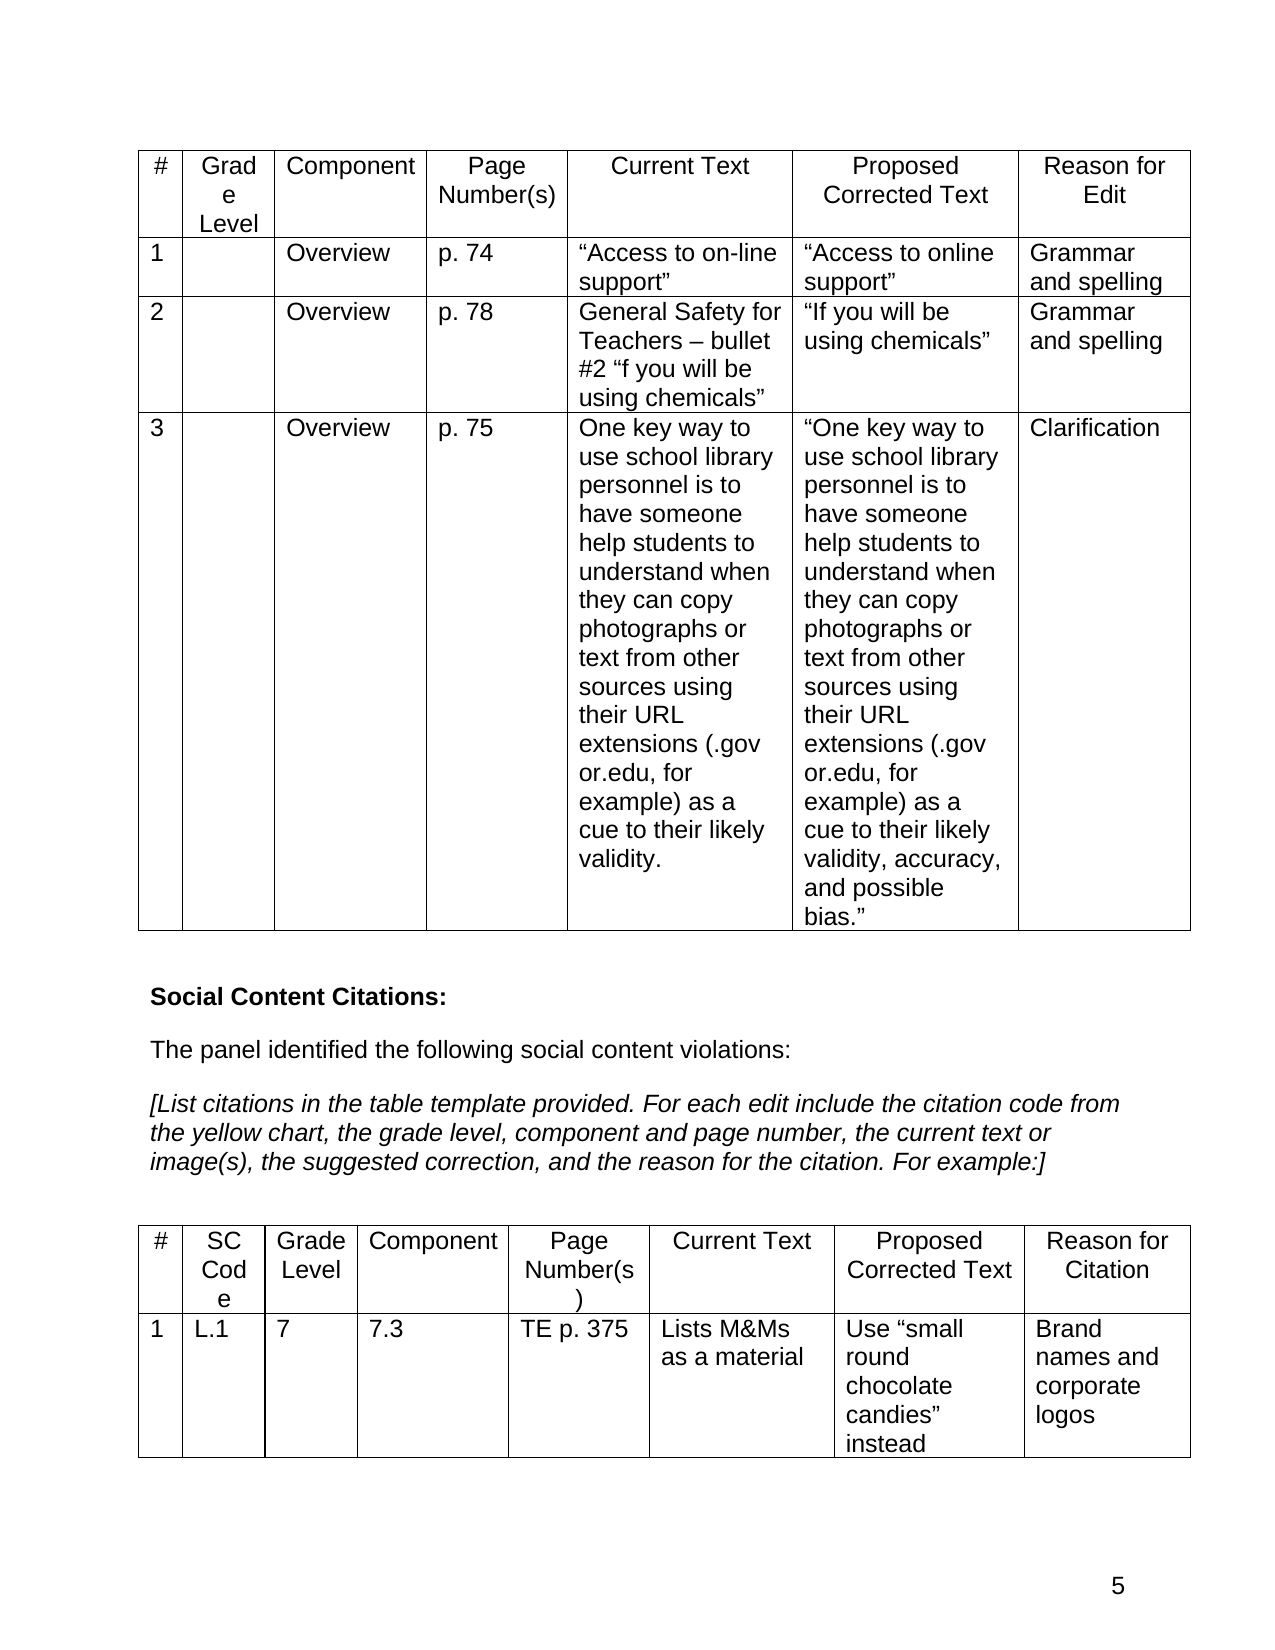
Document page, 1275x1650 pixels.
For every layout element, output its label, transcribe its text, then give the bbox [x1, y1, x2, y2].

table_cell One key way to use school library personnel is to have someone help students to understand when they can copy photographs or text from other sources using their URL extensions (.gov or.edu, for example) as a cue to their likely validity. [568, 413, 792, 930]
table_cell Brand names and corporate logos [1025, 1314, 1190, 1457]
table_cell Overview [275, 238, 426, 296]
table_cell General Safety for Teachers – bullet #2 “f you will be using chemicals” [568, 297, 792, 412]
table_header Component [358, 1226, 508, 1312]
table_header Proposed Corrected Text [793, 151, 1018, 237]
table_cell “Access to online support” [793, 238, 1018, 296]
table_cell “One key way to use school library personnel is to have someone help students to understand when they can copy photographs or text from other sources using their URL extensions (.gov or.edu, for example) as a cue to their likely validity, accuracy, and possible bias.” [793, 413, 1018, 930]
subtitle Social Content Citations: [150, 981, 1125, 1010]
table_cell p. 75 [427, 413, 567, 930]
table_cell 7.3 [358, 1314, 508, 1457]
table_cell [183, 238, 274, 296]
table_cell L.1 [183, 1314, 264, 1457]
table_cell 3 [139, 413, 182, 930]
table_cell Overview [275, 413, 426, 930]
text [List citations in the table template provided. For each edit include the citation code from the yellow chart, the grade level, component and page number, the current text or image(s), the suggested correction, and the reason for the citation. For example:] [150, 1089, 1125, 1175]
table_cell Use “small round chocolate candies” instead [835, 1314, 1024, 1457]
table_cell TE p. 375 [509, 1314, 649, 1457]
table_header Page Number(s) [509, 1226, 649, 1312]
table_header Component [275, 151, 426, 237]
table_cell “If you will be using chemicals” [793, 297, 1018, 412]
table_cell “Access to on-line support” [568, 238, 792, 296]
table_cell [183, 413, 274, 930]
table_cell 7 [266, 1314, 357, 1457]
table_header # [139, 1226, 182, 1312]
table_cell p. 78 [427, 297, 567, 412]
table_header Current Text [568, 151, 792, 237]
table_cell [183, 297, 274, 412]
table_cell Clarification [1019, 413, 1190, 930]
table_cell Overview [275, 297, 426, 412]
table_cell Lists M&Ms as a material [650, 1314, 834, 1457]
table_header Page Number(s) [427, 151, 567, 237]
text The panel identified the following social content violations: [150, 1035, 1125, 1064]
table_header Proposed Corrected Text [835, 1226, 1024, 1312]
table_cell Grammar and spelling [1019, 297, 1190, 412]
table_cell Grammar and spelling [1019, 238, 1190, 296]
table_header Grade Level [266, 1226, 357, 1312]
table_header Current Text [650, 1226, 834, 1312]
table_header # [139, 151, 182, 237]
table_cell p. 74 [427, 238, 567, 296]
table_cell 1 [139, 238, 182, 296]
table_header Grade Level [183, 151, 274, 237]
table_header Reason for Edit [1019, 151, 1190, 237]
table_cell 1 [139, 1314, 182, 1457]
table_header Reason for Citation [1025, 1226, 1190, 1312]
table_header SC Code [183, 1226, 264, 1312]
table_cell 2 [139, 297, 182, 412]
